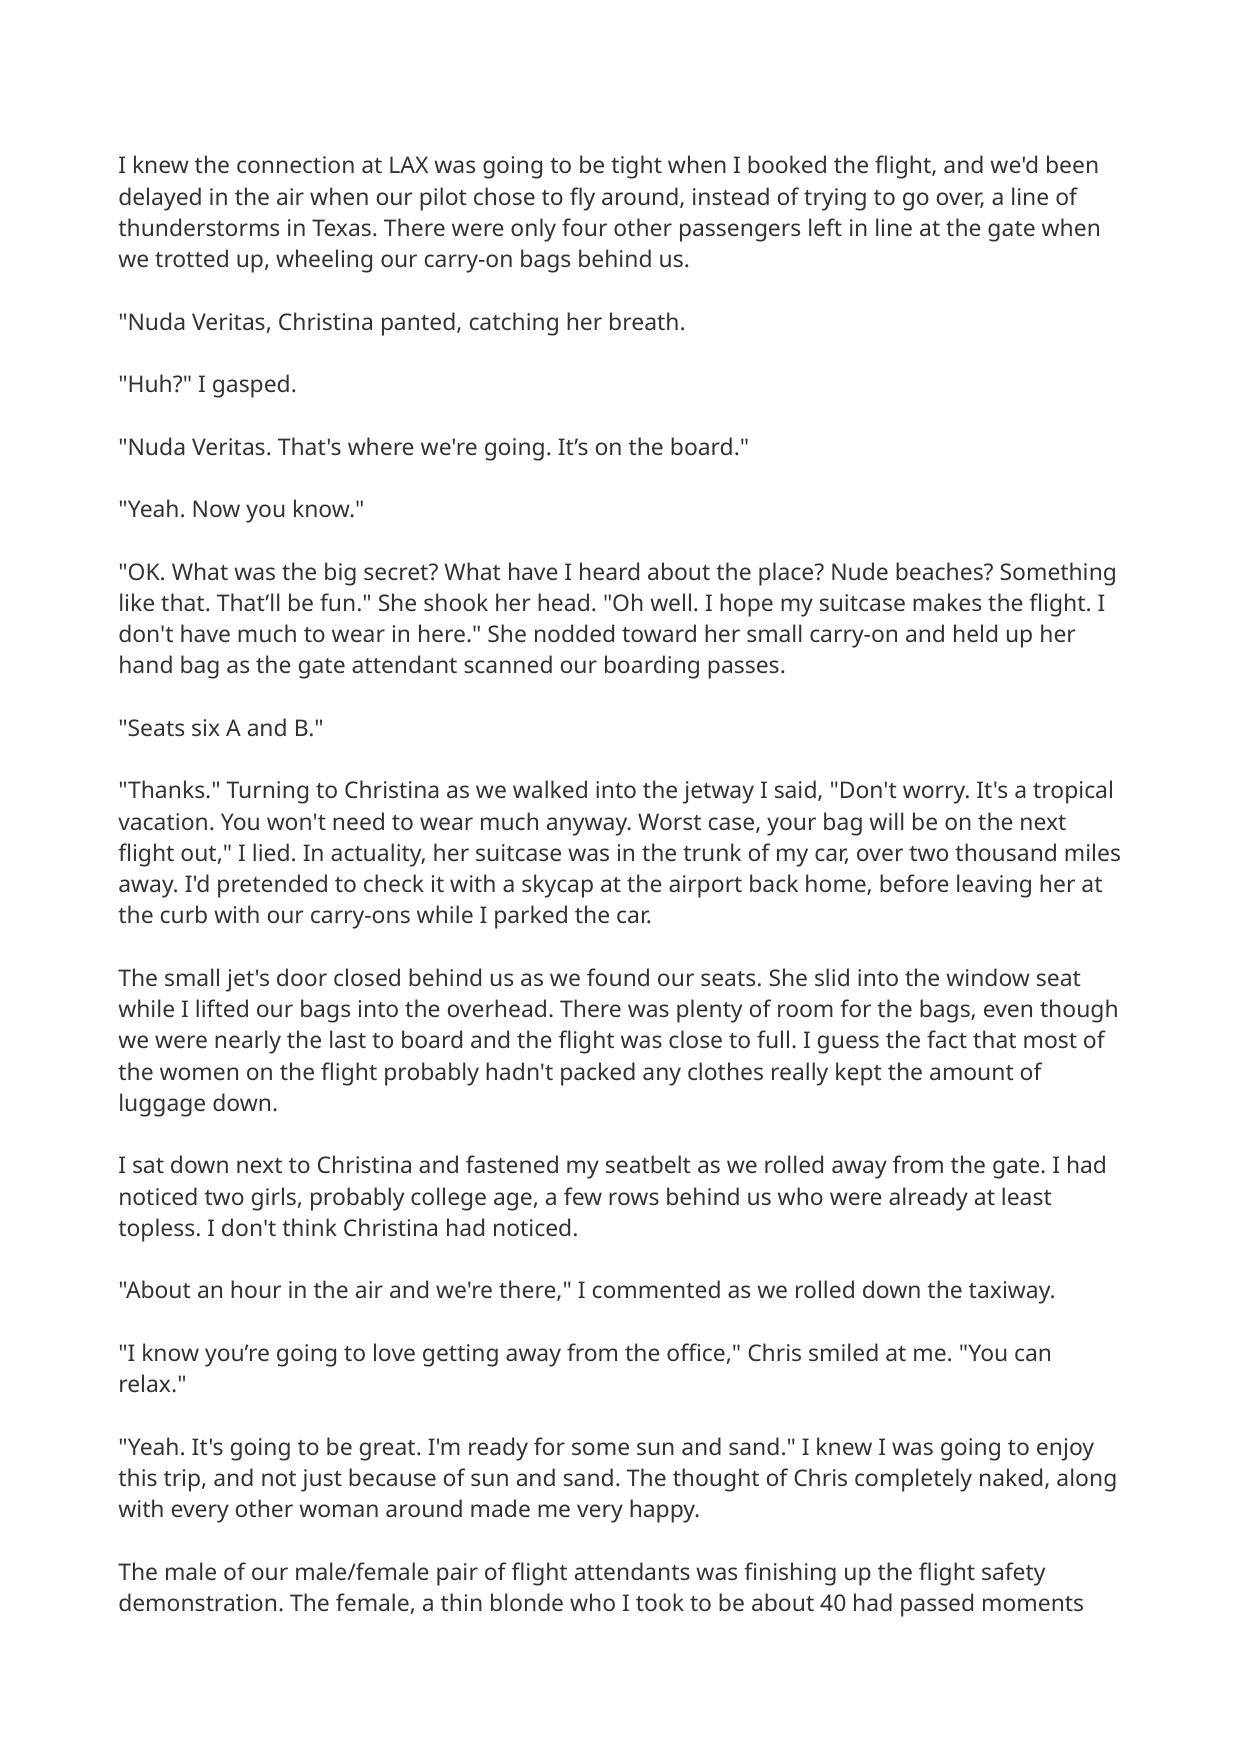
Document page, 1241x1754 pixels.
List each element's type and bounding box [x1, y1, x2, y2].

text [118, 118, 1122, 1618]
